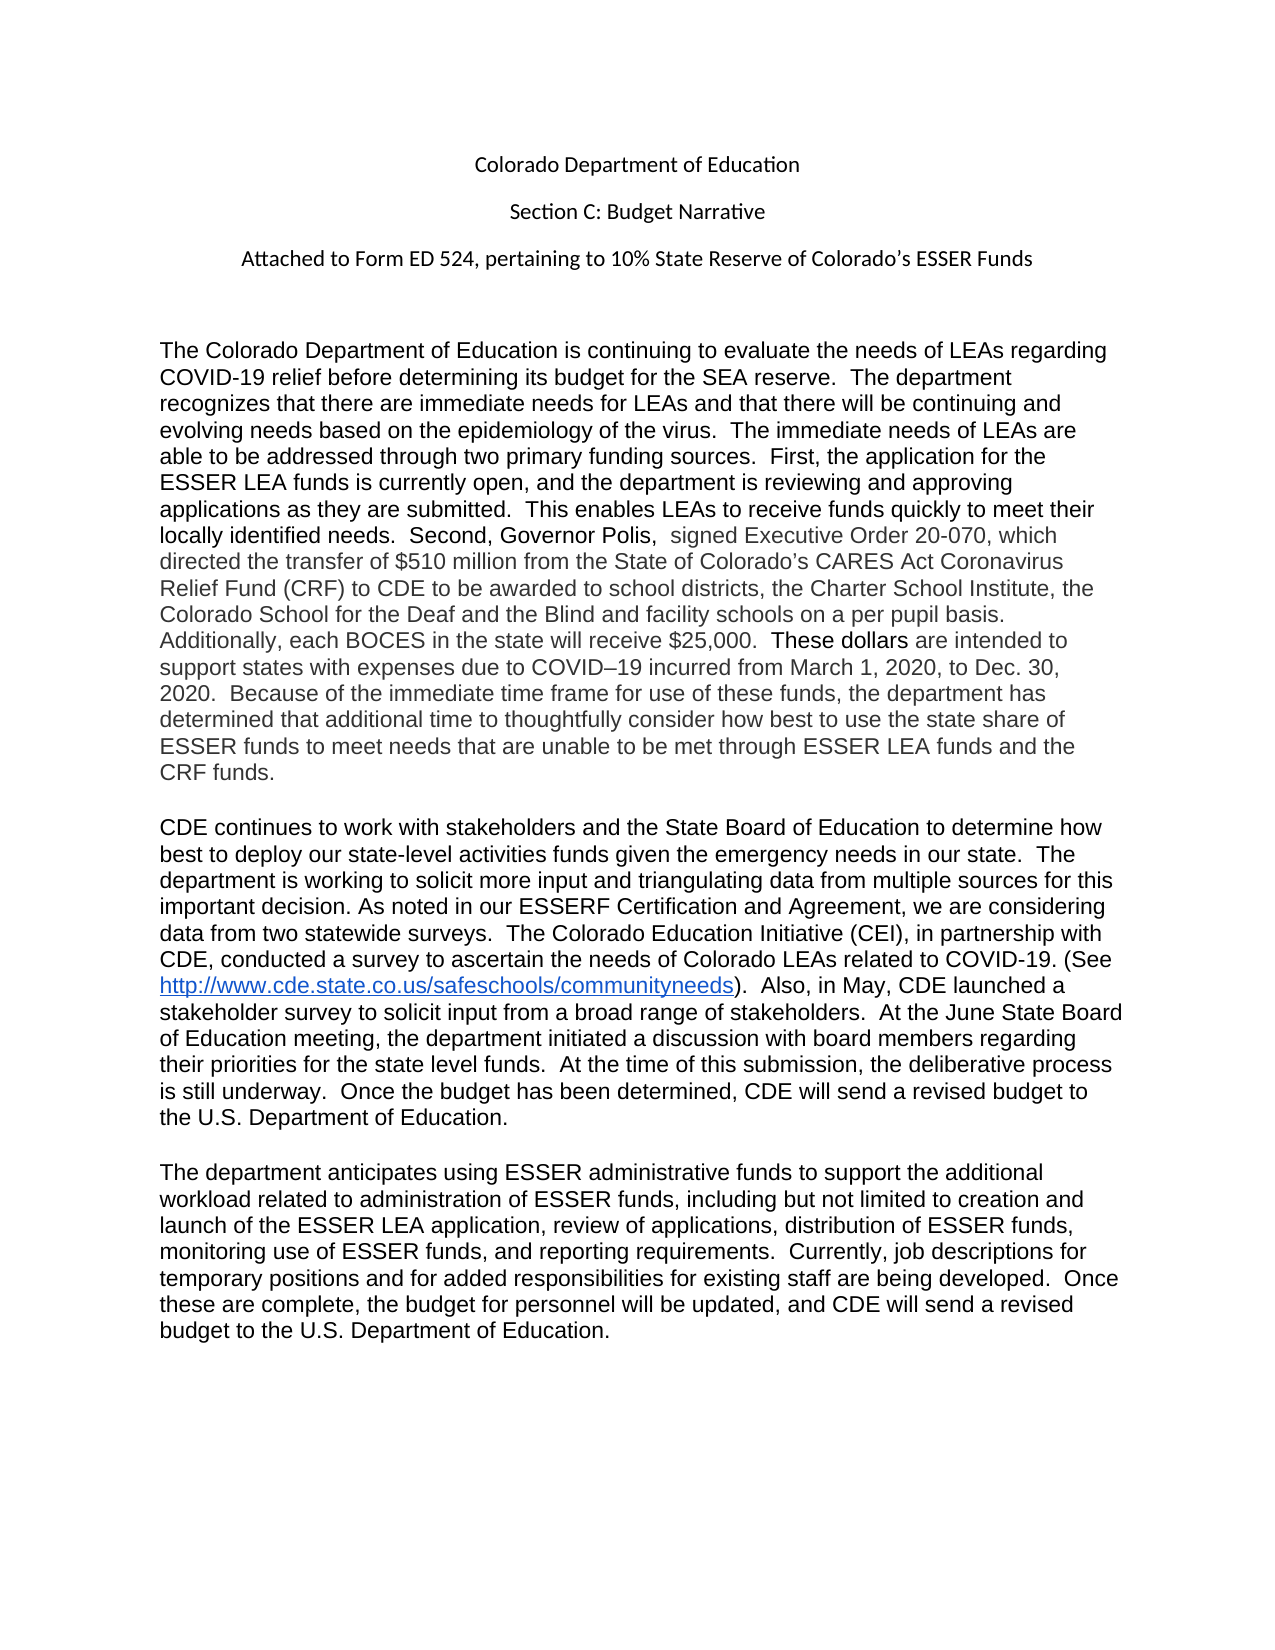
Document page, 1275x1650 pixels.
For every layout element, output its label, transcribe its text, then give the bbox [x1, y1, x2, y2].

text The Colorado Department of Education is continuing to evaluate the needs of LEAs regarding COVID-19 relief before determining its budget for the SEA reserve. The department recognizes that there are immediate needs for LEAs and that there will be continuing and evolving needs based on the epidemiology of the virus. The immediate needs of LEAs are able to be addressed through two primary funding sources. First, the application for the ESSER LEA funds is currently open, and the department is reviewing and approving applications as they are submitted. This enables LEAs to receive funds quickly to meet their locally identified needs. Second, Governor Polis, signed Executive Order 20-070, which directed the transfer of $510 million from the State of Colorado’s CARES Act Coronavirus Relief Fund (CRF) to CDE to be awarded to school districts, the Charter School Institute, the Colorado School for the Deaf and the Blind and facility schools on a per pupil basis. Additionally, each BOCES in the state will receive $25,000. These dollars are intended to support states with expenses due to COVID–19 incurred from March 1, 2020, to Dec. 30, 2020. Because of the immediate time frame for use of these funds, the department has determined that additional time to thoughtfully consider how best to use the state share of ESSER funds to meet needs that are unable to be met through ESSER LEA funds and the CRF funds. [159, 337, 1125, 786]
text Attached to Form ED 524, pertaining to 10% State Reserve of Colorado’s ESSER Funds [150, 244, 1125, 272]
text Section C: Budget Narrative [150, 197, 1125, 225]
text The department anticipates using ESSER administrative funds to support the additional workload related to administration of ESSER funds, including but not limited to creation and launch of the ESSER LEA application, review of applications, distribution of ESSER funds, monitoring use of ESSER funds, and reporting requirements. Currently, job descriptions for temporary positions and for added responsibilities for existing staff are being developed. Once these are complete, the budget for personnel will be updated, and CDE will send a revised budget to the U.S. Department of Education. [159, 1159, 1125, 1344]
text Colorado Department of Education [150, 150, 1125, 178]
text CDE continues to work with stakeholders and the State Board of Education to determine how best to deploy our state-level activities funds given the emergency needs in our state. The department is working to solicit more input and triangulating data from multiple sources for this important decision. As noted in our ESSERF Certification and Agreement, we are considering data from two statewide surveys. The Colorado Education Initiative (CEI), in partnership with CDE, conducted a survey to ascertain the needs of Colorado LEAs related to COVID-19. (See http://www.cde.state.co.us/safeschools/communityneeds). Also, in May, CDE launched a stakeholder survey to solicit input from a broad range of stakeholders. At the June State Board of Education meeting, the department initiated a discussion with board members regarding their priorities for the state level funds. At the time of this submission, the deliberative process is still underway. Once the budget has been determined, CDE will send a revised budget to the U.S. Department of Education. [159, 814, 1125, 1131]
